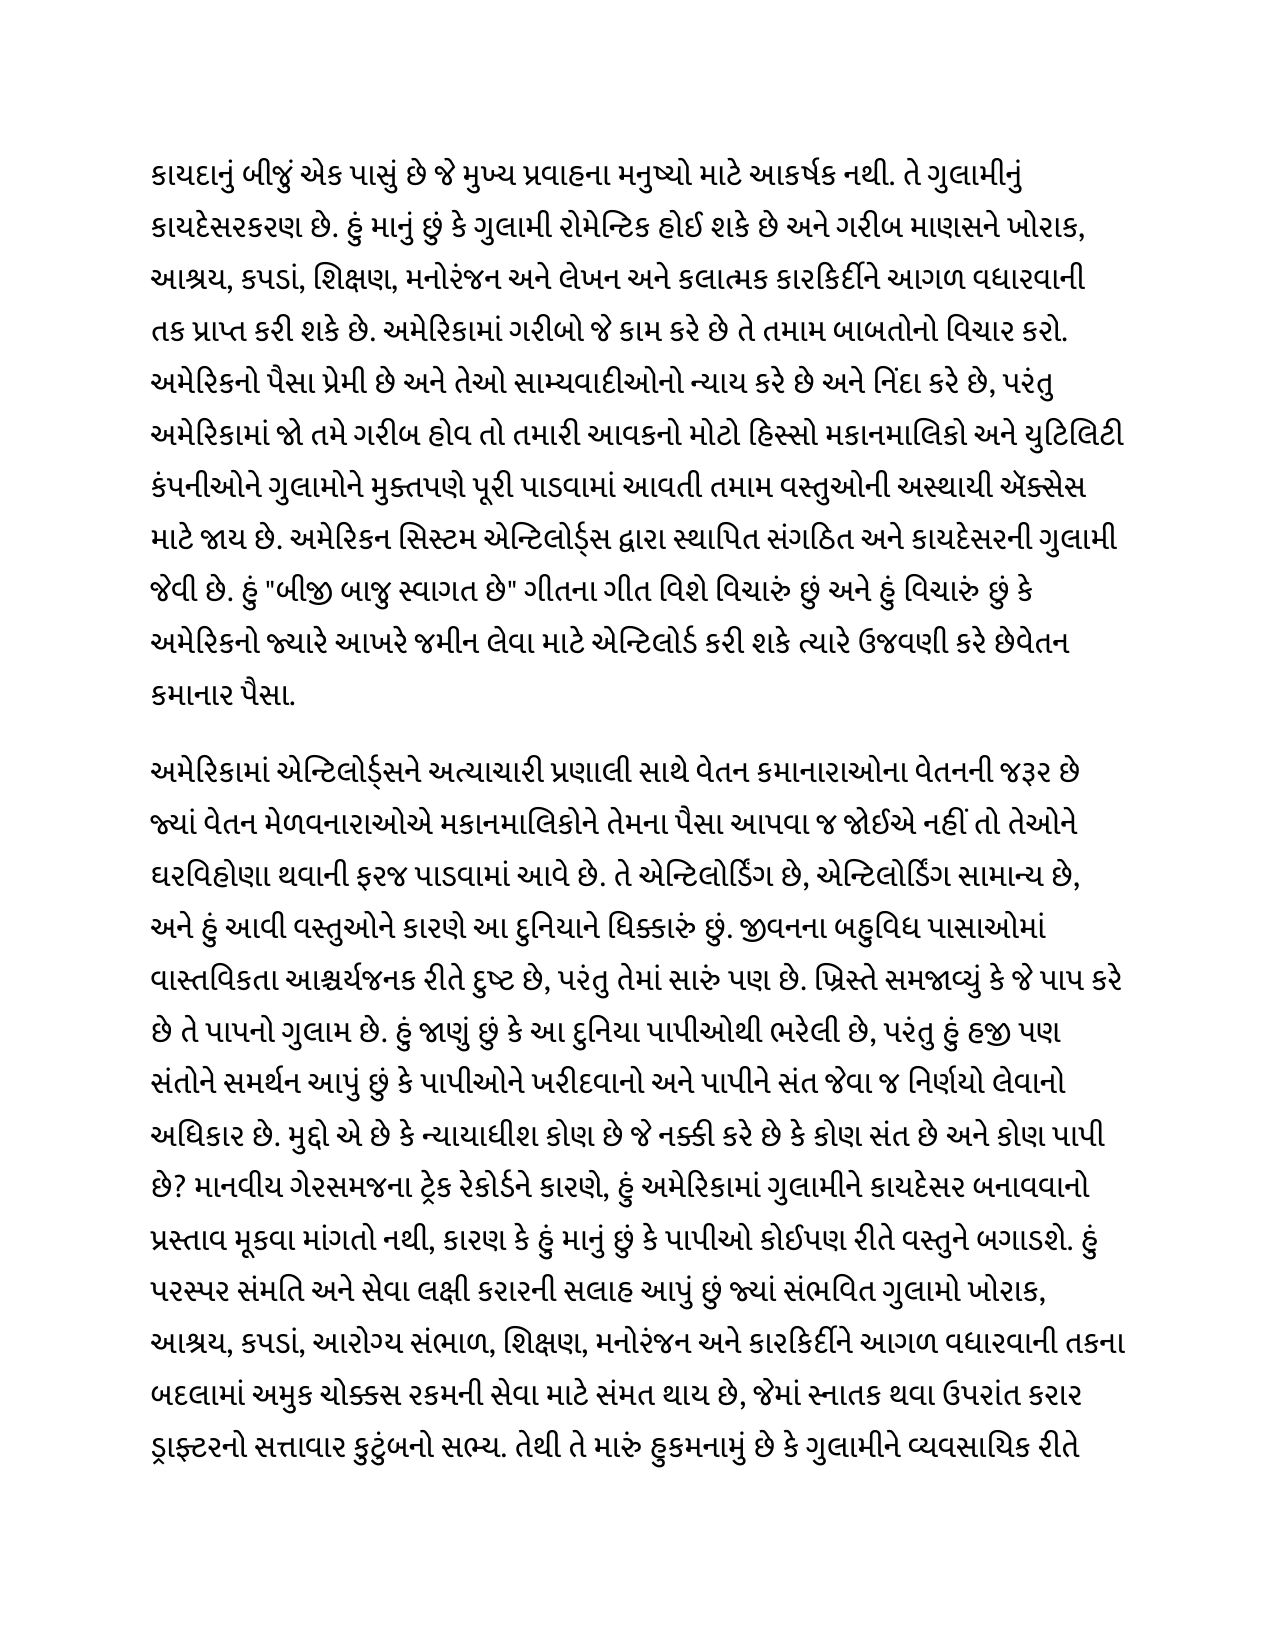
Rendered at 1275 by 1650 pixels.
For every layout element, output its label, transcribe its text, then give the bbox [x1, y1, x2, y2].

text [150, 747, 1125, 1474]
text કાયદાનું બીજું એક પાસું છે જે મુખ્ય પ્રવાહના મનુષ્યો માટે આકર્ષક નથી. તે ગુલામીનું કાયદેસરકરણ છે. હું માનું છું કે ગુલામી રોમેન્ટિક હોઈ શકે છે અને ગરીબ માણસને ખોરાક, આશ્રય, કપડાં, શિક્ષણ, મનોરંજન અને લેખન અને કલાત્મક કારકિર્દીને આગળ વધારવાની તક પ્રાપ્ત કરી શકે છે. અમેરિકામાં ગરીબો જે કામ કરે છે તે તમામ બાબતોનો વિચાર કરો. અમેરિકનો પૈસા પ્રેમી છે અને તેઓ સામ્યવાદીઓનો ન્યાય કરે છે અને નિંદા કરે છે, પરંતુ અમેરિકામાં જો તમે ગરીબ હોવ તો તમારી આવકનો મોટો હિસ્સો મકાનમાલિકો અને યુટિલિટી કંપનીઓને ગુલામોને મુક્તપણે પૂરી પાડવામાં આવતી તમામ વસ્તુઓની અસ્થાયી ઍક્સેસ માટે જાય છે. અમેરિકન સિસ્ટમ એન્ટિલોર્ડ્સ દ્વારા સ્થાપિત સંગઠિત અને કાયદેસરની ગુલામી જેવી છે. હું "બીજી બાજુ સ્વાગત છે" ગીતના ગીત વિશે વિચારું છું અને હું વિચારું છું કે અમેરિકનો જ્યારે આખરે જમીન લેવા માટે એન્ટિલોર્ડ કરી શકે ત્યારે ઉજવણી કરે છેવેતન કમાનાર પૈસા. [150, 150, 1125, 722]
